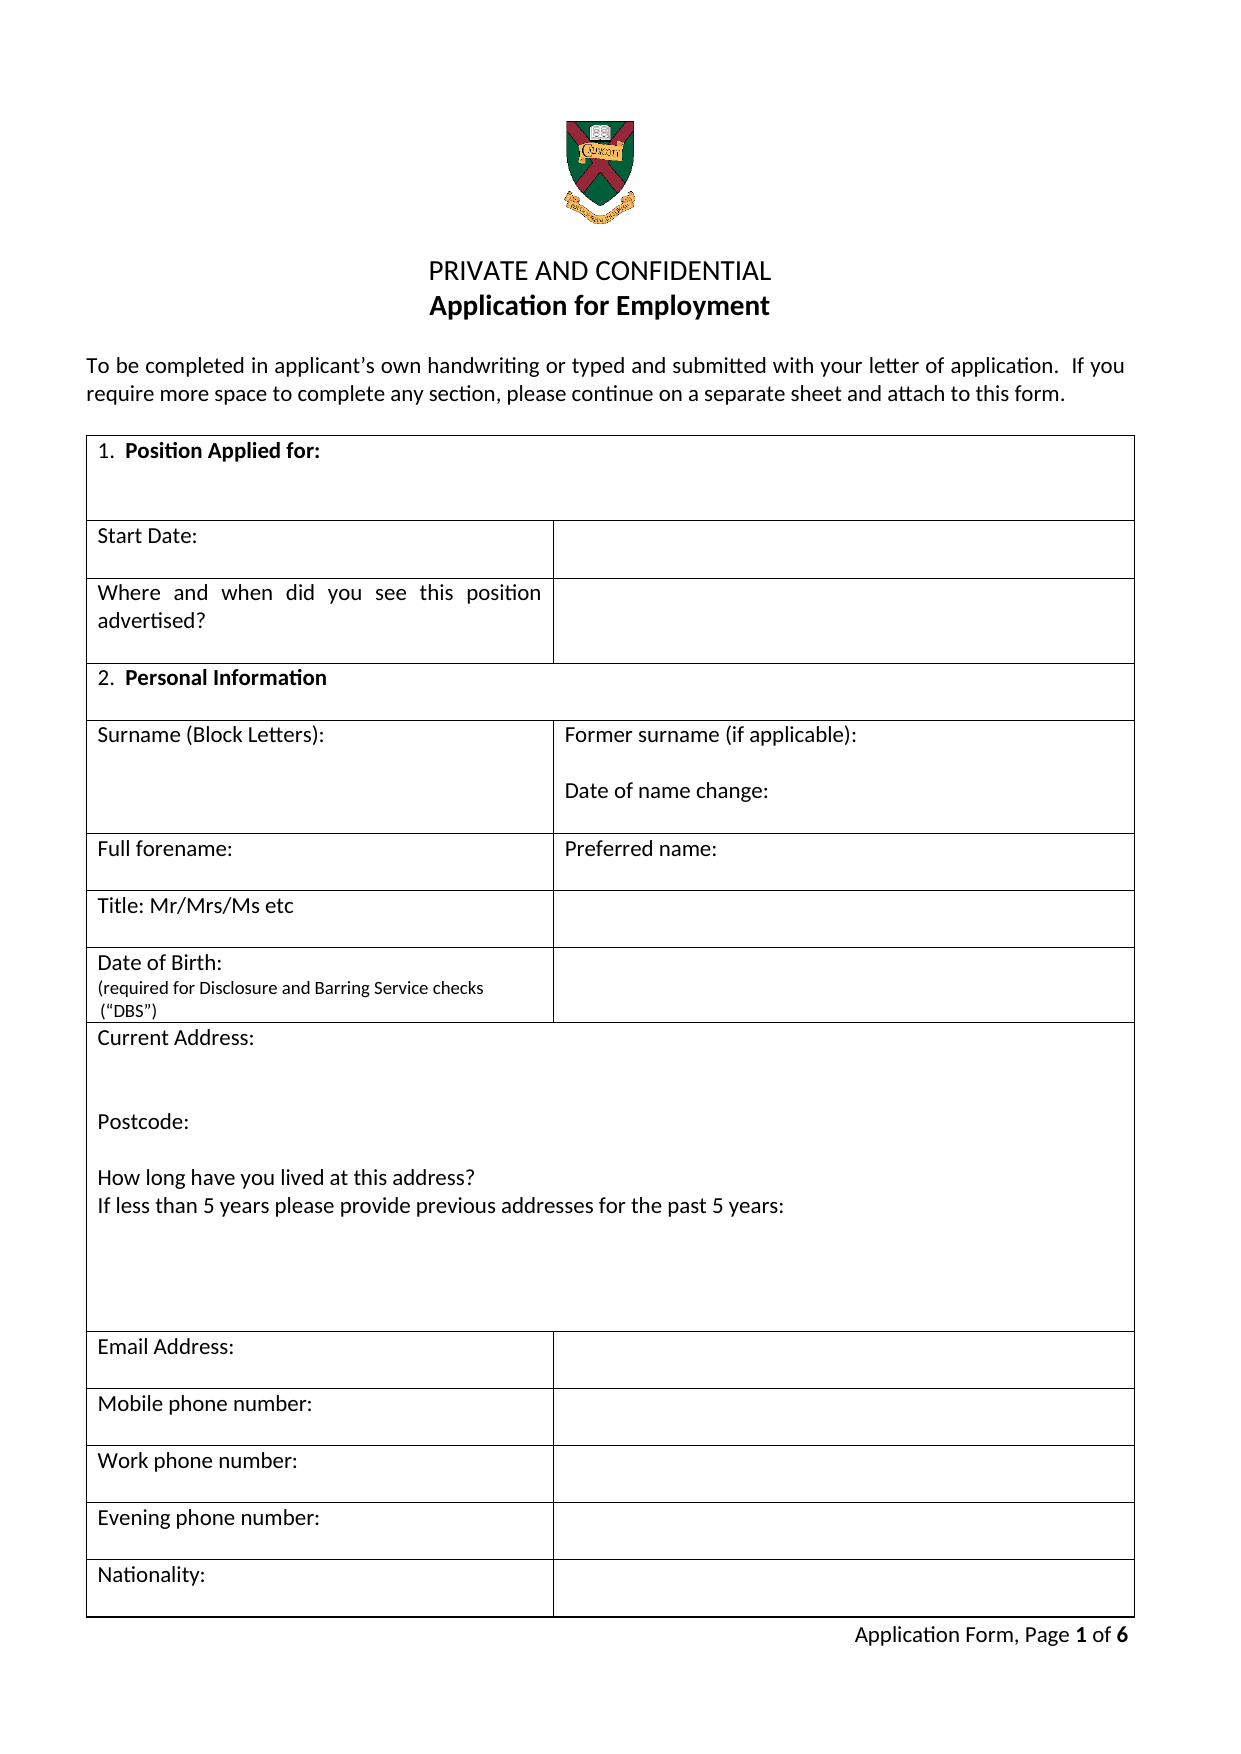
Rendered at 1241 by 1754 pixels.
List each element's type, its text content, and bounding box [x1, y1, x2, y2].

table_cell Where and when did you see this position advertised? [87, 579, 553, 662]
table_cell Full forename: [87, 834, 553, 890]
table_cell Work phone number: [87, 1446, 553, 1502]
table_cell Evening phone number: [87, 1503, 553, 1559]
picture [564, 121, 636, 224]
table_cell Nationality: [87, 1560, 553, 1616]
table_cell Mobile phone number: [87, 1389, 553, 1445]
table_cell 2. Personal Information [87, 664, 1134, 719]
table_cell [554, 948, 1134, 1022]
table_cell Email Address: [87, 1332, 553, 1388]
table_cell Date of Birth: (required for Disclosure and Barring Service checks (“DBS”) [87, 948, 553, 1022]
table_cell [554, 1332, 1134, 1388]
text PRIVATE AND CONFIDENTIAL [71, 252, 1128, 287]
text Application for Employment [71, 287, 1128, 323]
table_cell Preferred name: [554, 834, 1134, 890]
table_cell Title: Mr/Mrs/Ms etc [87, 891, 553, 947]
table_cell Former surname (if applicable): Date of name change: [554, 721, 1134, 833]
table_cell Current Address: Postcode: How long have you lived at this address? If less than 5 years please provide previous addresses for the past 5 years: [87, 1023, 1134, 1331]
table_cell [554, 521, 1134, 577]
table_cell [554, 891, 1134, 947]
table_cell Start Date: [87, 521, 553, 577]
table_cell Surname (Block Letters): [87, 721, 553, 833]
table_cell [554, 579, 1134, 662]
table_cell [554, 1389, 1134, 1445]
text To be completed in applicant’s own handwriting or typed and submitted with your letter of application. If you require more space to complete any section, please continue on a separate sheet and attach to this form. [86, 351, 1128, 407]
table_header 1. Position Applied for: [87, 436, 1134, 520]
table_cell [554, 1560, 1134, 1616]
table_cell [554, 1503, 1134, 1559]
table_cell [554, 1446, 1134, 1502]
